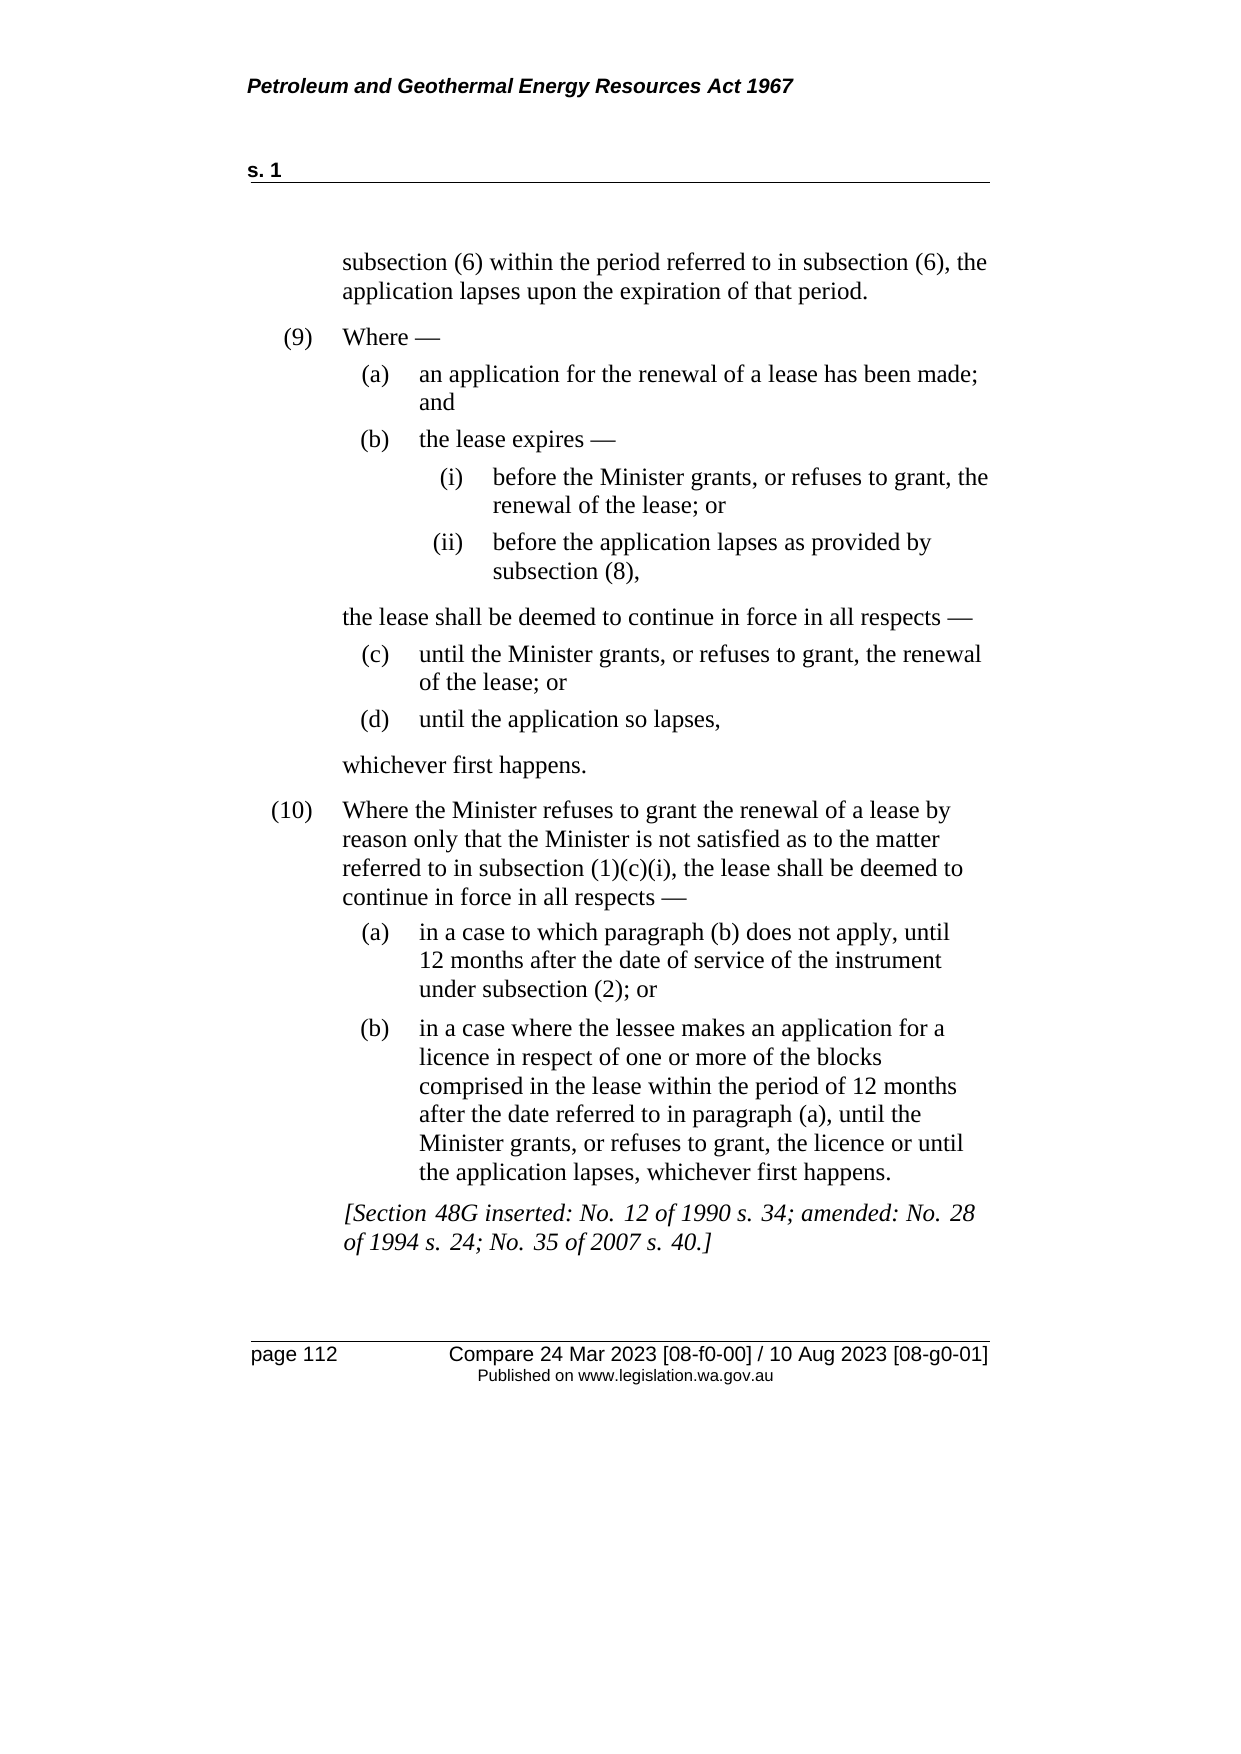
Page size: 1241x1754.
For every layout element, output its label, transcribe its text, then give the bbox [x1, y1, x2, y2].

text whichever first happens. [251, 750, 990, 779]
text (a) in a case to which paragraph (b) does not apply, until 12 months after the date of service of the instrument under subsection (2); or [251, 917, 990, 1003]
text (d) until the application so lapses, [251, 704, 990, 733]
text (9) Where — [251, 322, 990, 350]
text (b) the lease expires — [251, 424, 990, 453]
text (b) in a case where the lessee makes an application for a licence in respect of one or more of the blocks comprised in the lease within the period of 12 months after the date referred to in paragraph (a), until the Minister grants, or refuses to grant, the licence or until the application lapses, whichever first happens. [251, 1013, 990, 1186]
text [Section 48G inserted: No. 12 of 1990 s. 34; amended: No. 28 of 1994 s. 24; No. 35 of 2007 s. 40.] [251, 1198, 990, 1256]
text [251, 247, 990, 305]
text (10) Where the Minister refuses to grant the renewal of a lease by reason only that the Minister is not satisfied as to the matter referred to in subsection (1)(c)(i), the lease shall be deemed to continue in force in all respects — [251, 795, 990, 910]
text (c) until the Minister grants, or refuses to grant, the renewal of the lease; or [251, 639, 990, 696]
text (i) before the Minister grants, or refuses to grant, the renewal of the lease; or [251, 462, 990, 519]
text (a) an application for the renewal of a lease has been made; and [251, 359, 990, 416]
text (ii) before the application lapses as provided by subsection (8), [251, 527, 990, 585]
text the lease shall be deemed to continue in force in all respects — [251, 602, 990, 630]
